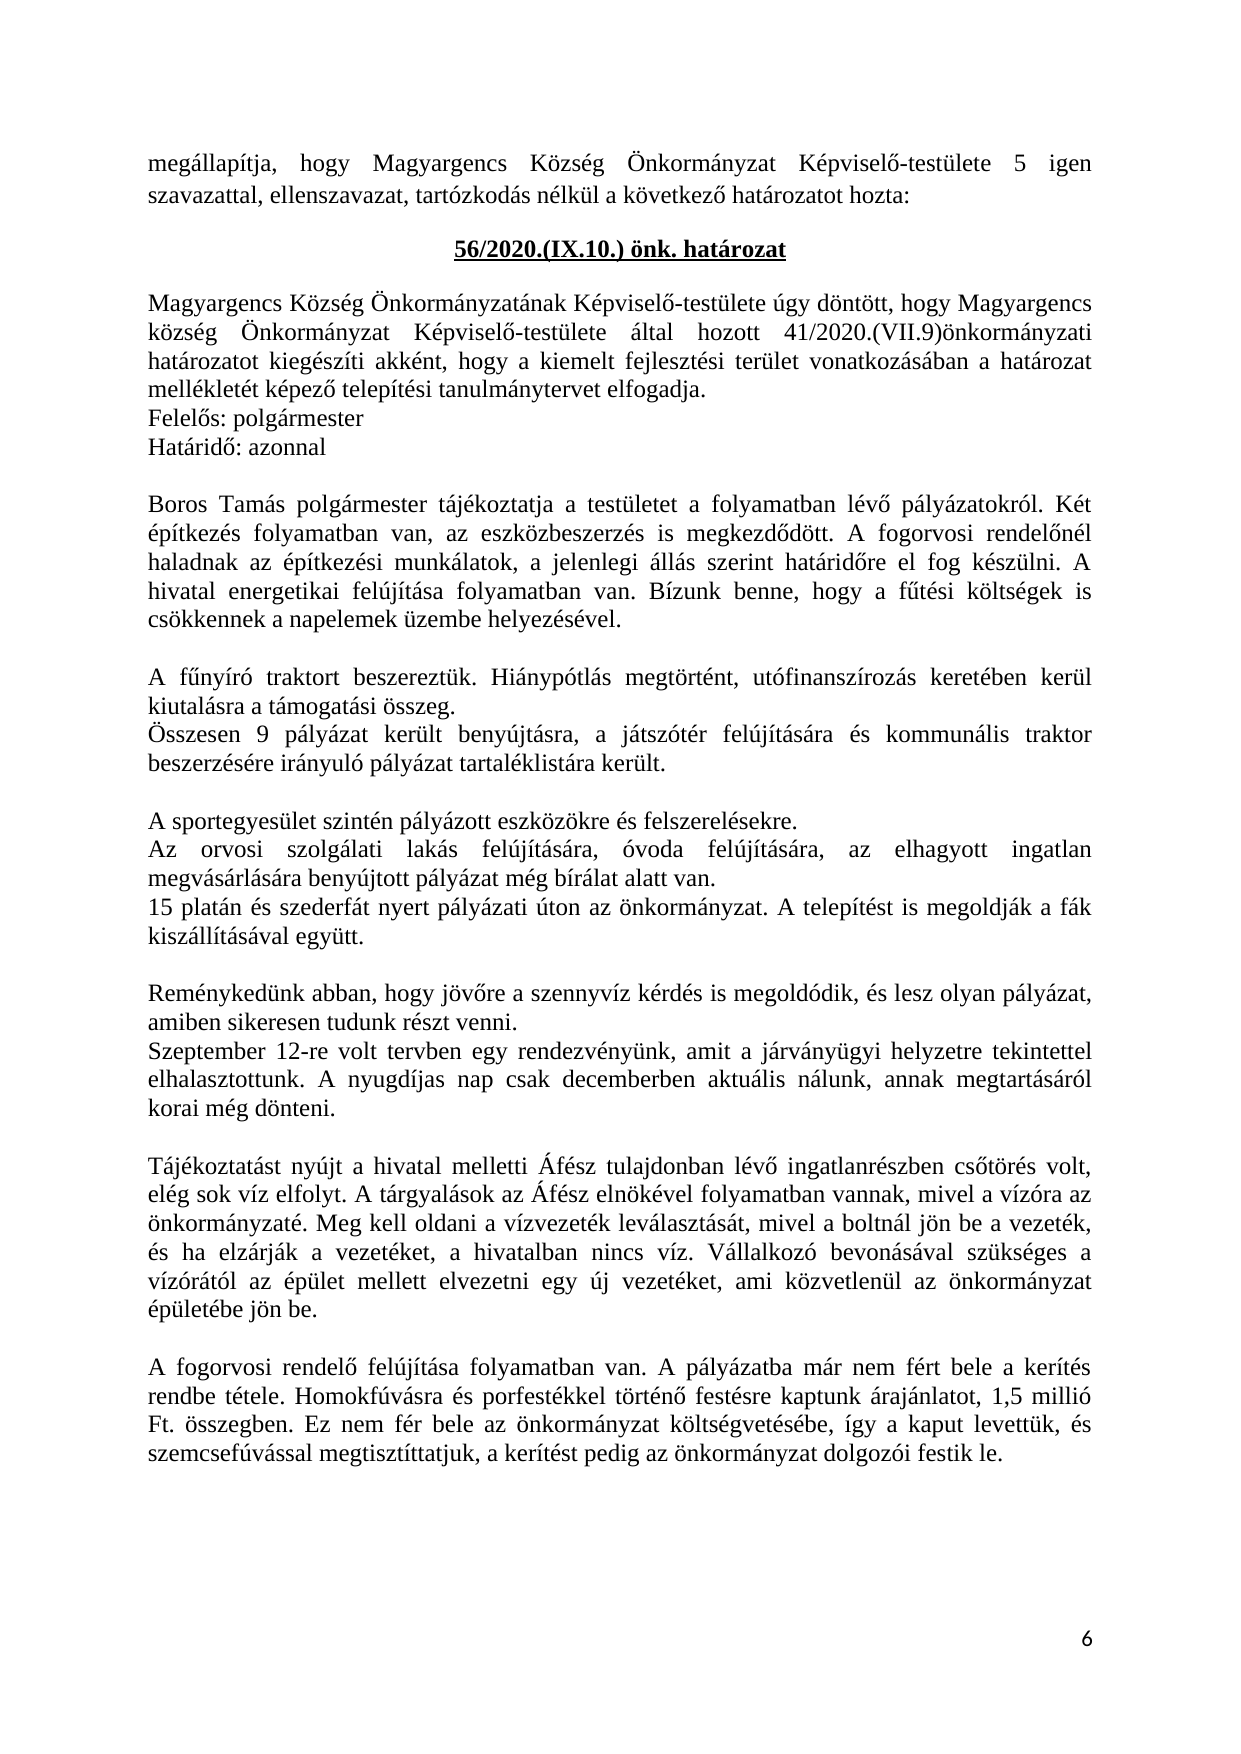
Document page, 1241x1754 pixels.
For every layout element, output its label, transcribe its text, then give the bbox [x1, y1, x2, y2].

text Tájékoztatást nyújt a hivatal melletti Áfész tulajdonban lévő ingatlanrészben csőtörés volt, elég sok víz elfolyt. A tárgyalások az Áfész elnökével folyamatban vannak, mivel a vízóra az önkormányzaté. Meg kell oldani a vízvezeték leválasztását, mivel a boltnál jön be a vezeték, és ha elzárják a vezetéket, a hivatalban nincs víz. Vállalkozó bevonásával szükséges a vízórától az épület mellett elvezetni egy új vezetéket, ami közvetlenül az önkormányzat épületébe jön be. [148, 1151, 1093, 1323]
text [148, 148, 1093, 209]
text Magyargencs Község Önkormányzatának Képviselő-testülete úgy döntött, hogy Magyargencs község Önkormányzat Képviselő-testülete által hozott 41/2020.(VII.9)önkormányzati határozatot kiegészíti akként, hogy a kiemelt fejlesztési terület vonatkozásában a határozat mellékletét képező telepítési tanulmánytervet elfogadja. [148, 288, 1093, 403]
text A sportegyesület szintén pályázott eszközökre és felszerelésekre. [148, 806, 1093, 834]
text Összesen 9 pályázat került benyújtásra, a játszótér felújítására és kommunális traktor beszerzésére irányuló pályázat tartaléklistára került. [148, 719, 1093, 777]
text Az orvosi szolgálati lakás felújítására, óvoda felújítására, az elhagyott ingatlan megvásárlására benyújtott pályázat még bírálat alatt van. [148, 834, 1093, 892]
text Reménykedünk abban, hogy jövőre a szennyvíz kérdés is megoldódik, és lesz olyan pályázat, amiben sikeresen tudunk részt venni. [148, 978, 1093, 1036]
text A fűnyíró traktort beszereztük. Hiánypótlás megtörtént, utófinanszírozás keretében kerül kiutalásra a támogatási összeg. [148, 662, 1093, 719]
text Felelős: polgármester [148, 403, 1093, 432]
text 56/2020.(IX.10.) önk. határozat [148, 234, 1093, 263]
text Határidő: azonnal [148, 432, 1093, 461]
text Szeptember 12-re volt tervben egy rendezvényünk, amit a járványügyi helyzetre tekintettel elhalasztottunk. A nyugdíjas nap csak decemberben aktuális nálunk, annak megtartásáról korai még dönteni. [148, 1036, 1093, 1122]
text 15 platán és szederfát nyert pályázati úton az önkormányzat. A telepítést is megoldják a fák kiszállításával együtt. [148, 892, 1093, 949]
text Boros Tamás polgármester tájékoztatja a testületet a folyamatban lévő pályázatokról. Két építkezés folyamatban van, az eszközbeszerzés is megkezdődött. A fogorvosi rendelőnél haladnak az építkezési munkálatok, a jelenlegi állás szerint határidőre el fog készülni. A hivatal energetikai felújítása folyamatban van. Bízunk benne, hogy a fűtési költségek is csökkennek a napelemek üzembe helyezésével. [148, 489, 1093, 633]
text A fogorvosi rendelő felújítása folyamatban van. A pályázatba már nem fért bele a kerítés rendbe tétele. Homokfúvásra és porfestékkel történő festésre kaptunk árajánlatot, 1,5 millió Ft. összegben. Ez nem fér bele az önkormányzat költségvetésébe, így a kaput levettük, és szemcsefúvással megtisztíttatjuk, a kerítést pedig az önkormányzat dolgozói festik le. [148, 1352, 1093, 1467]
